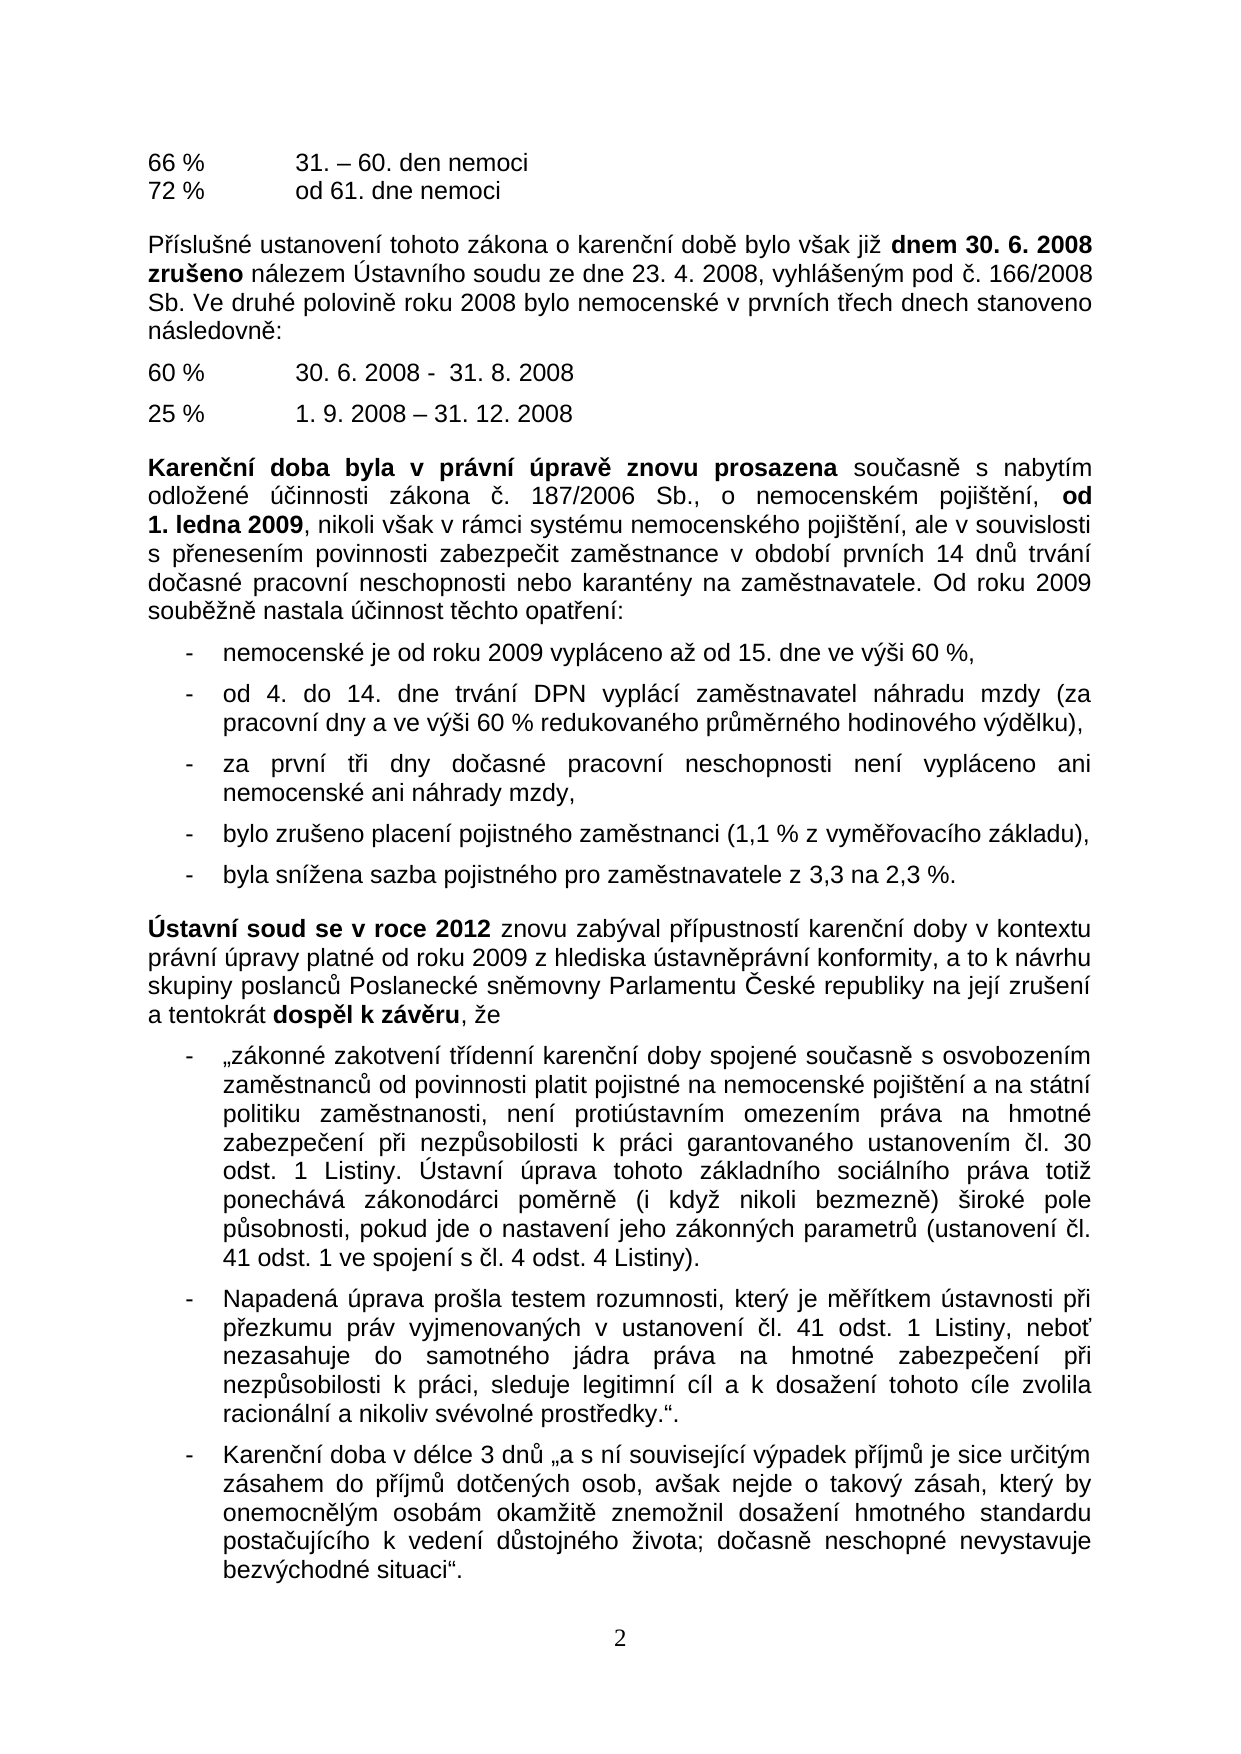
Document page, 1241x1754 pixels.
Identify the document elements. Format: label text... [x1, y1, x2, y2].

text Karenční doba byla v právní úpravě znovu prosazena současně s nabytím odložené účinnosti zákona č. 187/2006 Sb., o nemocenském pojištění, od 1. ledna 2009, nikoli však v rámci systému nemocenského pojištění, ale v souvislosti s přenesením povinnosti zabezpečit zaměstnance v období prvních 14 dnů trvání dočasné pracovní neschopnosti nebo karantény na zaměstnavatele. Od roku 2009 souběžně nastala účinnost těchto opatření: [148, 453, 1093, 625]
list bylo zrušeno placení pojistného zaměstnanci (1,1 % z vyměřovacího základu), [185, 819, 1093, 848]
text 66 % 31. – 60. den nemoci [148, 148, 1093, 176]
list od 4. do 14. dne trvání DPN vyplácí zaměstnavatel náhradu mzdy (za pracovní dny a ve výši 60 % redukovaného průměrného hodinového výdělku), [185, 679, 1093, 736]
text 60 % 30. 6. 2008 - 31. 8. 2008 [148, 358, 1093, 386]
list „zákonné zakotvení třídenní karenční doby spojené současně s osvobozením zaměstnanců od povinnosti platit pojistné na nemocenské pojištění a na státní politiku zaměstnanosti, není protiústavním omezením práva na hmotné zabezpečení při nezpůsobilosti k práci garantovaného ustanovením čl. 30 odst. 1 Listiny. Ústavní úprava tohoto základního sociálního práva totiž ponechává zákonodárci poměrně (i když nikoli bezmezně) široké pole působnosti, pokud jde o nastavení jeho zákonných parametrů (ustanovení čl. 41 odst. 1 ve spojení s čl. 4 odst. 4 Listiny). [185, 1041, 1093, 1271]
list za první tři dny dočasné pracovní neschopnosti není vypláceno ani nemocenské ani náhrady mzdy, [185, 749, 1093, 806]
list Karenční doba v délce 3 dnů „a s ní související výpadek příjmů je sice určitým zásahem do příjmů dotčených osob, avšak nejde o takový zásah, který by onemocnělým osobám okamžitě znemožnil dosažení hmotného standardu postačujícího k vedení důstojného života; dočasně neschopné nevystavuje bezvýchodné situaci“. [185, 1440, 1093, 1584]
text 25 % 1. 9. 2008 – 31. 12. 2008 [148, 399, 1093, 428]
text Příslušné ustanovení tohoto zákona o karenční době bylo však již dnem 30. 6. 2008 zrušeno nálezem Ústavního soudu ze dne 23. 4. 2008, vyhlášeným pod č. 166/2008 Sb. Ve druhé polovině roku 2008 bylo nemocenské v prvních třech dnech stanoveno následovně: [148, 230, 1093, 345]
list nemocenské je od roku 2009 vypláceno až od 15. dne ve výši 60 %, [185, 638, 1093, 666]
list byla snížena sazba pojistného pro zaměstnavatele z 3,3 na 2,3 %. [185, 860, 1093, 889]
text 72 % od 61. dne nemoci [148, 176, 1093, 205]
list Napadená úprava prošla testem rozumnosti, který je měřítkem ústavnosti při přezkumu práv vyjmenovaných v ustanovení čl. 41 odst. 1 Listiny, neboť nezasahuje do samotného jádra práva na hmotné zabezpečení při nezpůsobilosti k práci, sleduje legitimní cíl a k dosažení tohoto cíle zvolila racionální a nikoliv svévolné prostředky.“. [185, 1284, 1093, 1428]
text Ústavní soud se v roce 2012 znovu zabýval přípustností karenční doby v kontextu právní úpravy platné od roku 2009 z hlediska ústavněprávní konformity, a to k návrhu skupiny poslanců Poslanecké sněmovny Parlamentu České republiky na její zrušení a tentokrát dospěl k závěru, že [148, 914, 1093, 1029]
